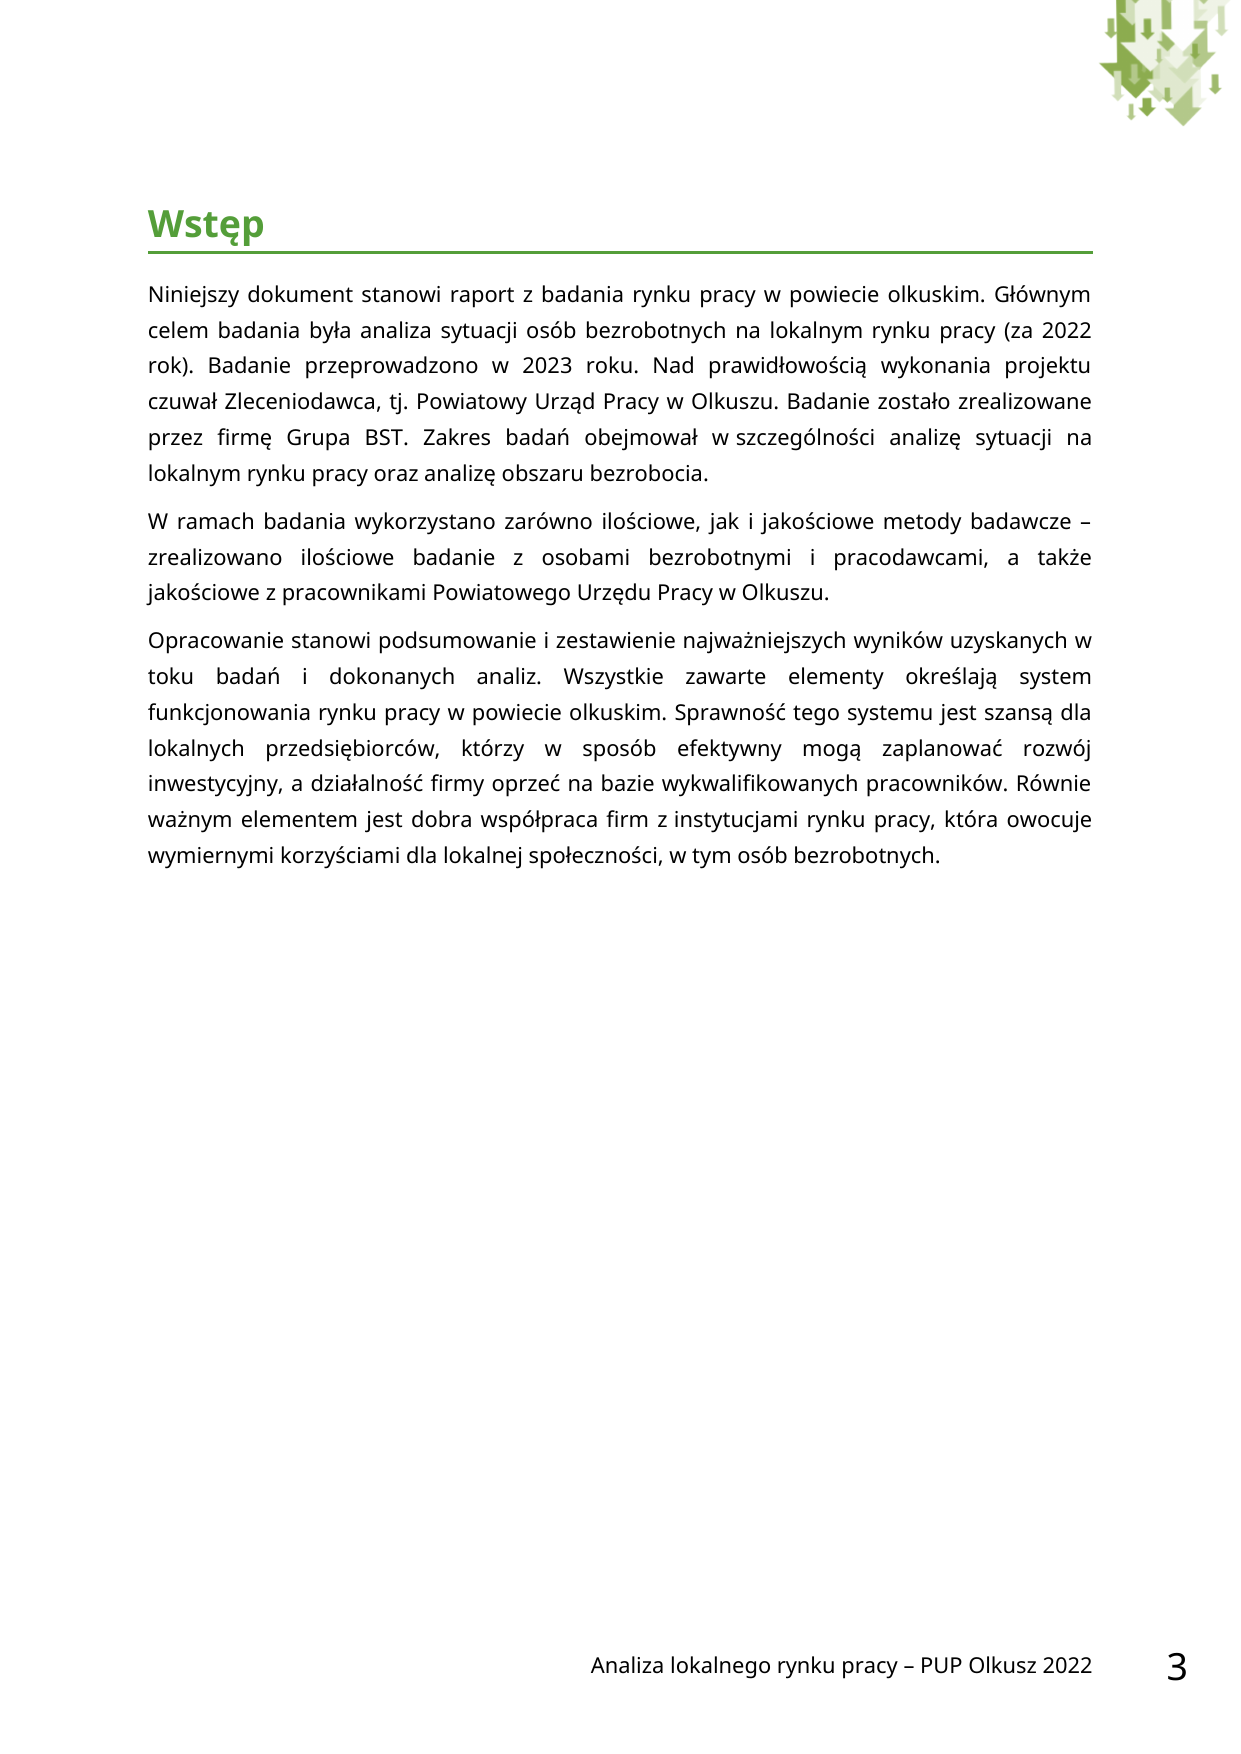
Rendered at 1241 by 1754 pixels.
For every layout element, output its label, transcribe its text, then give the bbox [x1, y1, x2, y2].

subtitle Wstęp [148, 198, 1093, 251]
text Opracowanie stanowi podsumowanie i zestawienie najważniejszych wyników uzyskanych w toku badań i dokonanych analiz. Wszystkie zawarte elementy określają system funkcjonowania rynku pracy w powiecie olkuskim. Sprawność tego systemu jest szansą dla lokalnych przedsiębiorców, którzy w sposób efektywny mogą zaplanować rozwój inwestycyjny, a działalność firmy oprzeć na bazie wykwalifikowanych pracowników. Równie ważnym elementem jest dobra współpraca firm z instytucjami rynku pracy, która owocuje wymiernymi korzyściami dla lokalnej społeczności, w tym osób bezrobotnych. [148, 625, 1093, 869]
text Niniejszy dokument stanowi raport z badania rynku pracy w powiecie olkuskim. Głównym celem badania była analiza sytuacji osób bezrobotnych na lokalnym rynku pracy (za 2022 rok). Badanie przeprowadzono w 2023 roku. Nad prawidłowością wykonania projektu czuwał Zleceniodawca, tj. Powiatowy Urząd Pracy w Olkuszu. Badanie zostało zrealizowane przez firmę Grupa BST. Zakres badań obejmował w szczególności analizę sytuacji na lokalnym rynku pracy oraz analizę obszaru bezrobocia. [148, 279, 1093, 487]
text W ramach badania wykorzystano zarówno ilościowe, jak i jakościowe metody badawcze – zrealizowano ilościowe badanie z osobami bezrobotnymi i pracodawcami, a także jakościowe z pracownikami Powiatowego Urzędu Pracy w Olkuszu. [148, 506, 1093, 607]
